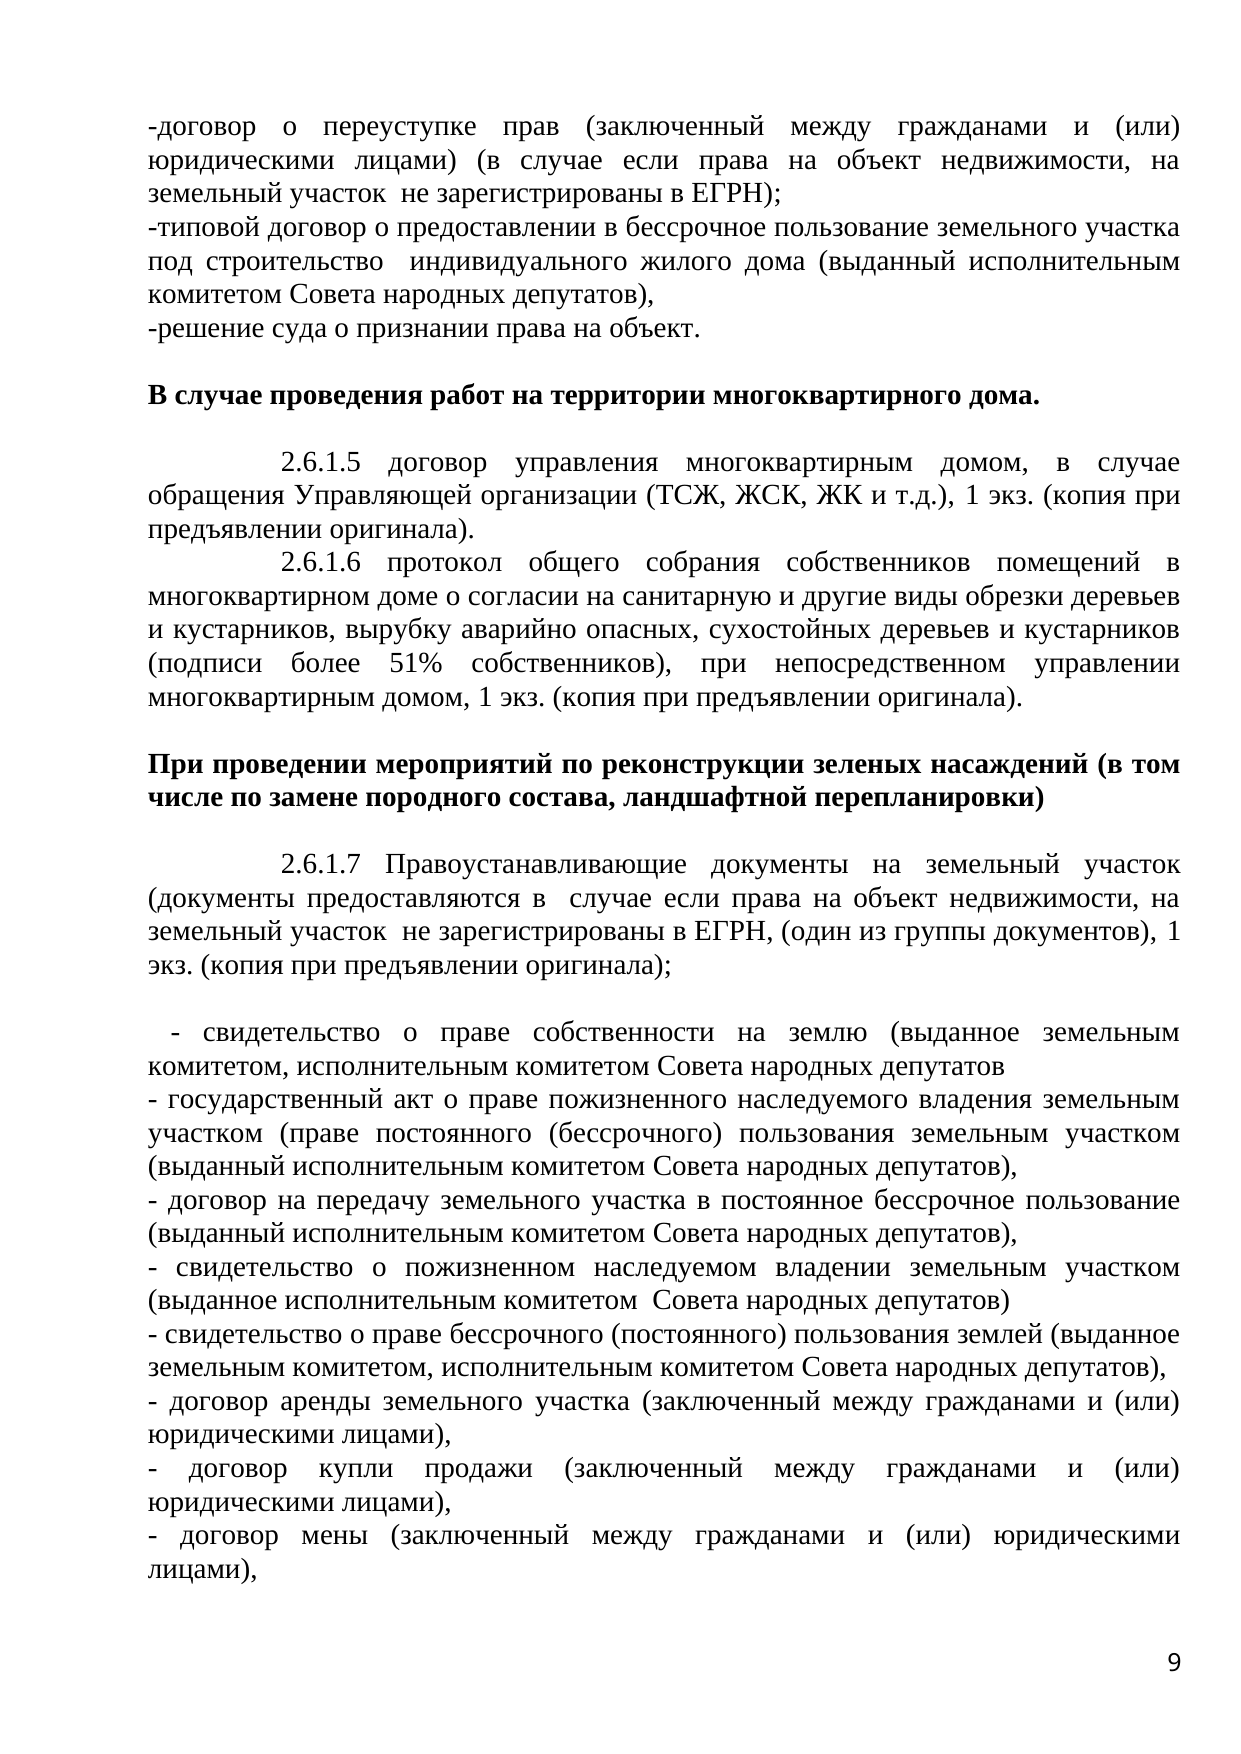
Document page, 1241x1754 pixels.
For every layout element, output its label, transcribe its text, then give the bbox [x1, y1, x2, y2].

text 2.6.1.5 договор управления многоквартирным домом, в случае обращения Управляющей организации (ТСЖ, ЖСК, ЖК и т.д.), 1 экз. (копия при предъявлении оригинала). [148, 444, 1181, 544]
text - договор мены (заключенный между гражданами и (или) юридическими лицами), [148, 1517, 1181, 1584]
text 2.6.1.6 протокол общего собрания собственников помещений в многоквартирном доме о согласии на санитарную и другие виды обрезки деревьев и кустарников, вырубку аварийно опасных, сухостойных деревьев и кустарников (подписи более 51% собственников), при непосредственном управлении многоквартирным домом, 1 экз. (копия при предъявлении оригинала). [148, 544, 1181, 712]
text При проведении мероприятий по реконструкции зеленых насаждений (в том числе по замене породного состава, ландшафтной перепланировки) [148, 746, 1181, 813]
text -типовой договор о предоставлении в бессрочное пользование земельного участка под строительство индивидуального жилого дома (выданный исполнительным комитетом Совета народных депутатов), [148, 209, 1181, 310]
text - свидетельство о пожизненном наследуемом владении земельным участком (выданное исполнительным комитетом Совета народных депутатов) [148, 1249, 1181, 1316]
text -решение суда о признании права на объект. [148, 310, 1181, 343]
text 2.6.1.7 Правоустанавливающие документы на земельный участок (документы предоставляются в случае если права на объект недвижимости, на земельный участок не зарегистрированы в ЕГРН, (один из группы документов), 1 экз. (копия при предъявлении оригинала); [148, 846, 1181, 981]
text - государственный акт о праве пожизненного наследуемого владения земельным участком (праве постоянного (бессрочного) пользования земельным участком (выданный исполнительным комитетом Совета народных депутатов), [148, 1081, 1181, 1182]
text -договор о переуступке прав (заключенный между гражданами и (или) юридическими лицами) (в случае если права на объект недвижимости, на земельный участок не зарегистрированы в ЕГРН); [148, 108, 1181, 209]
text - свидетельство о праве бессрочного (постоянного) пользования землей (выданное земельным комитетом, исполнительным комитетом Совета народных депутатов), [148, 1316, 1181, 1383]
text - договор аренды земельного участка (заключенный между гражданами и (или) юридическими лицами), [148, 1383, 1181, 1450]
text - договор купли продажи (заключенный между гражданами и (или) юридическими лицами), [148, 1450, 1181, 1517]
text - договор на передачу земельного участка в постоянное бессрочное пользование (выданный исполнительным комитетом Совета народных депутатов), [148, 1182, 1181, 1249]
text - свидетельство о праве собственности на землю (выданное земельным комитетом, исполнительным комитетом Совета народных депутатов [148, 1014, 1181, 1081]
text В случае проведения работ на территории многоквартирного дома. [148, 377, 1181, 410]
